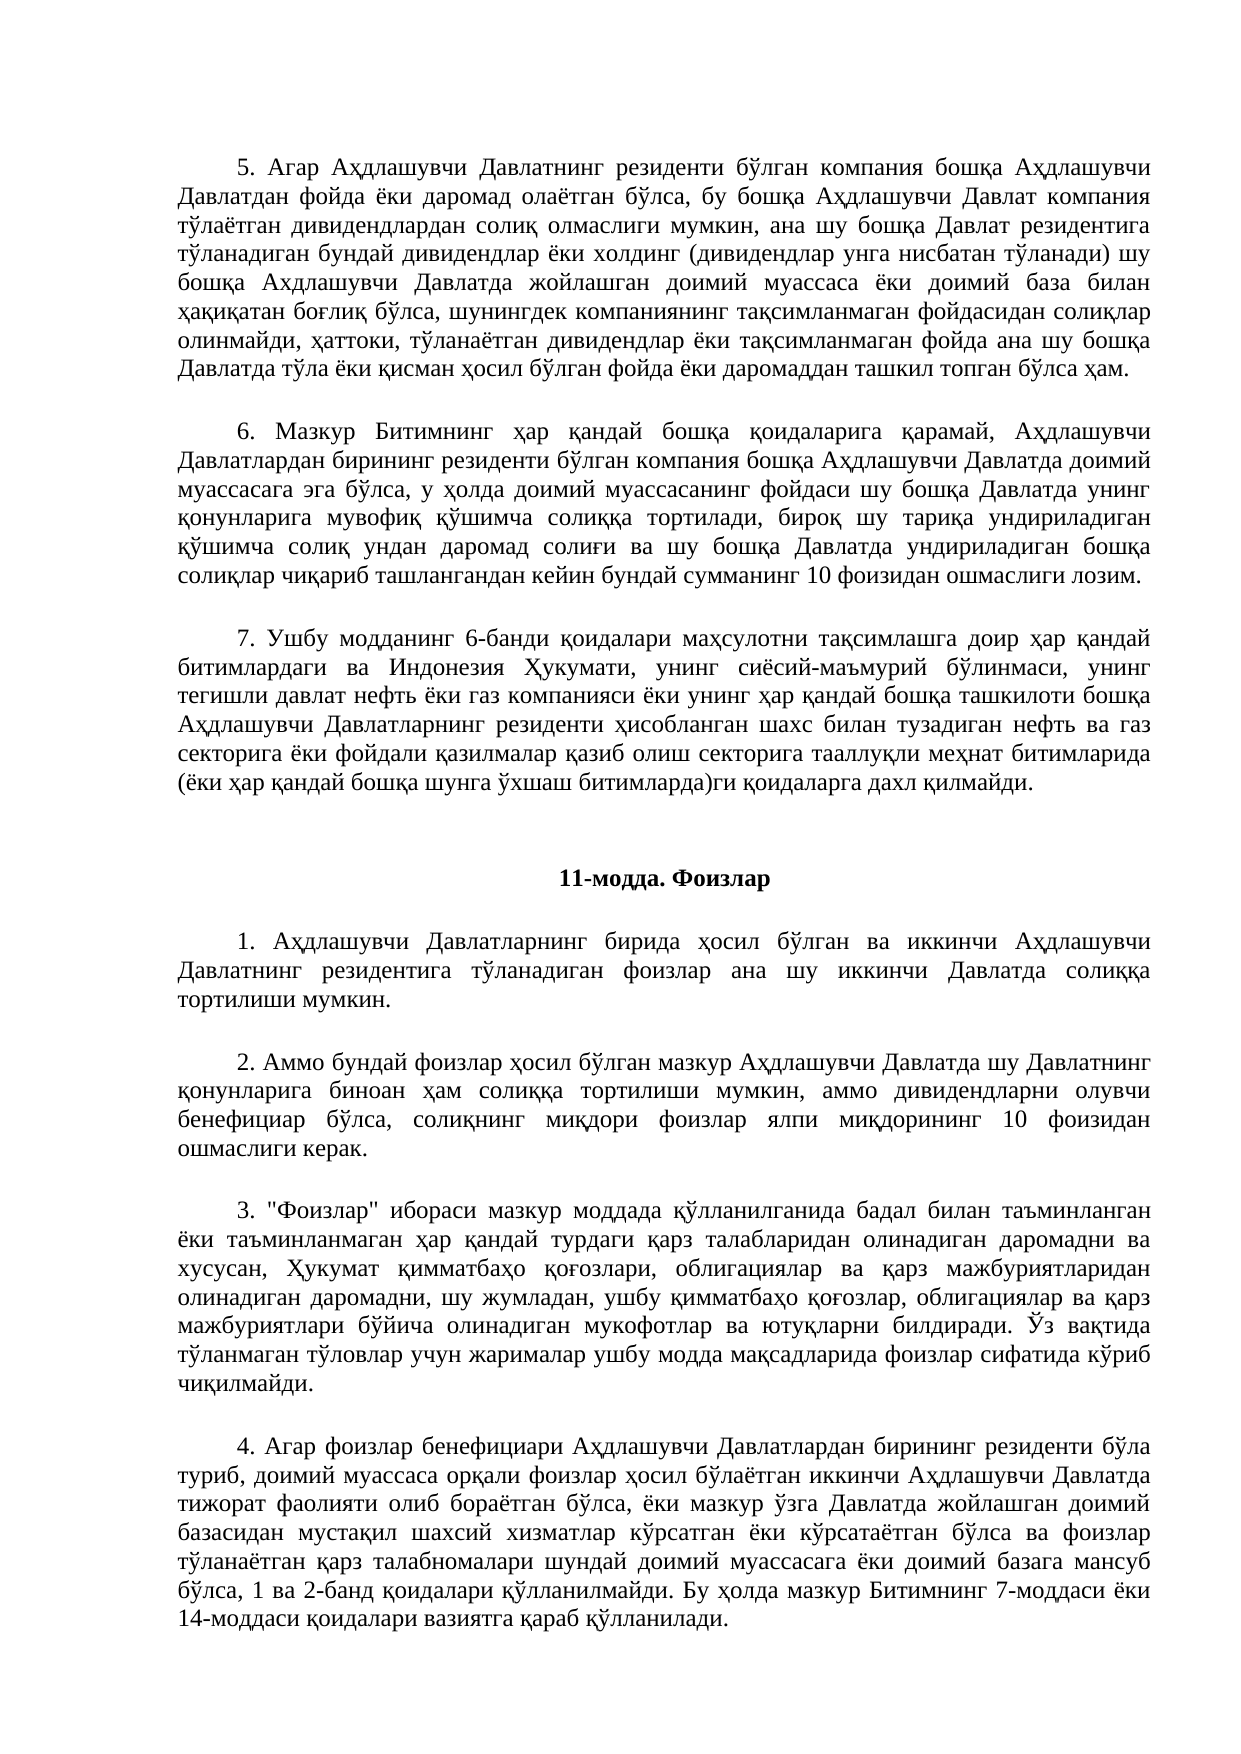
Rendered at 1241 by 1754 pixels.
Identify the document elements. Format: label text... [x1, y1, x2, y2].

text 5. Агар Аҳдлашувчи Давлатнинг резиденти бўлган компания бошқа Аҳдлашувчи Давлатдан фойда ёки даромад олаётган бўлса, бу бошқа Аҳдлашувчи Давлат компания тўлаётган дивидендлардан солиқ олмаслиги мумкин, ана шу бошқа Давлат резидентига тўланадиган бундай дивидендлар ёки холдинг (дивидендлар унга нисбатан тўланади) шу бошқа Ахдлашувчи Давлатда жойлашган доимий муассаса ёки доимий база билан ҳақиқатан боғлиқ бўлса, шунингдек компаниянинг тақсимланмаган фойдасидан солиқлар олинмайди, ҳаттоки, тўланаётган дивидендлар ёки тақсимланмаган фойда ана шу бошқа Давлатда тўла ёки қисман ҳосил бўлган фойда ёки даромаддан ташкил топган бўлса ҳам. [177, 152, 1152, 382]
text 7. Ушбу модданинг 6-банди қоидалари маҳсулотни тақсимлашга доир ҳар қандай битимлардаги ва Индонезия Ҳукумати, унинг сиёсий-маъмурий бўлинмаси, унинг тегишли давлат нефть ёки газ компанияси ёки унинг ҳар қандай бошқа ташкилоти бошқа Аҳдлашувчи Давлатларнинг резиденти ҳисобланган шахс билан тузадиган нефть ва газ секторига ёки фойдали қазилмалар қазиб олиш секторига тааллуқли меҳнат битимларида (ёки ҳар қандай бошқа шунга ўхшаш битимларда)ги қоидаларга дахл қилмайди. [177, 623, 1152, 795]
text 4. Агар фоизлар бенефициари Аҳдлашувчи Давлатлардан бирининг резиденти бўла туриб, доимий муассаса орқали фоизлар ҳосил бўлаётган иккинчи Аҳдлашувчи Давлатда тижорат фаолияти олиб бораётган бўлса, ёки мазкур ўзга Давлатда жойлашган доимий базасидан мустақил шахсий хизматлар кўрсатган ёки кўрсатаётган бўлса ва фоизлар тўланаётган қарз талабномалари шундай доимий муассасага ёки доимий базага мансуб бўлса, 1 ва 2-банд қоидалари қўлланилмайди. Бу ҳолда мазкур Битимнинг 7-моддаси ёки 14-моддаси қоидалари вазиятга қараб қўлланилади. [177, 1431, 1152, 1632]
text 2. Аммо бундай фоизлар ҳосил бўлган мазкур Аҳдлашувчи Давлатда шу Давлатнинг қонунларига биноан ҳам солиққа тортилиши мумкин, аммо дивидендларни олувчи бенефициар бўлса, солиқнинг миқдори фоизлар ялпи миқдорининг 10 фоизидан ошмаслиги керак. [177, 1047, 1152, 1162]
text 3. "Фоизлар" ибораси мазкур моддада қўлланилганида бадал билан таъминланган ёки таъминланмаган ҳар қандай турдаги қарз талабларидан олинадиган даромадни ва хусусан, Ҳукумат қимматбаҳо қоғозлари, облигациялар ва қарз мажбуриятларидан олинадиган даромадни, шу жумладан, ушбу қимматбаҳо қоғозлар, облигациялар ва қарз мажбуриятлари бўйича олинадиган мукофотлар ва ютуқларни билдиради. Ўз вақтида тўланмаган тўловлар учун жарималар ушбу модда мақсадларида фоизлар сифатида кўриб чиқилмайди. [177, 1196, 1152, 1397]
text 6. Мазкур Битимнинг ҳар қандай бошқа қоидаларига қарамай, Аҳдлашувчи Давлатлардан бирининг резиденти бўлган компания бошқа Аҳдлашувчи Давлатда доимий муассасага эга бўлса, у ҳолда доимий муассасанинг фойдаси шу бошқа Давлатда унинг қонунларига мувофиқ қўшимча солиққа тортилади, бироқ шу тариқа ундириладиган қўшимча солиқ ундан даромад солиғи ва шу бошқа Давлатда ундириладиган бошқа солиқлар чиқариб ташлангандан кейин бундай сумманинг 10 фоизидан ошмаслиги лозим. [177, 416, 1152, 589]
text 11-модда. Фоизлар [177, 863, 1152, 892]
text 1. Аҳдлашувчи Давлатларнинг бирида ҳосил бўлган ва иккинчи Аҳдлашувчи Давлатнинг резидентига тўланадиган фоизлар ана шу иккинчи Давлатда солиққа тортилиши мумкин. [177, 926, 1152, 1012]
